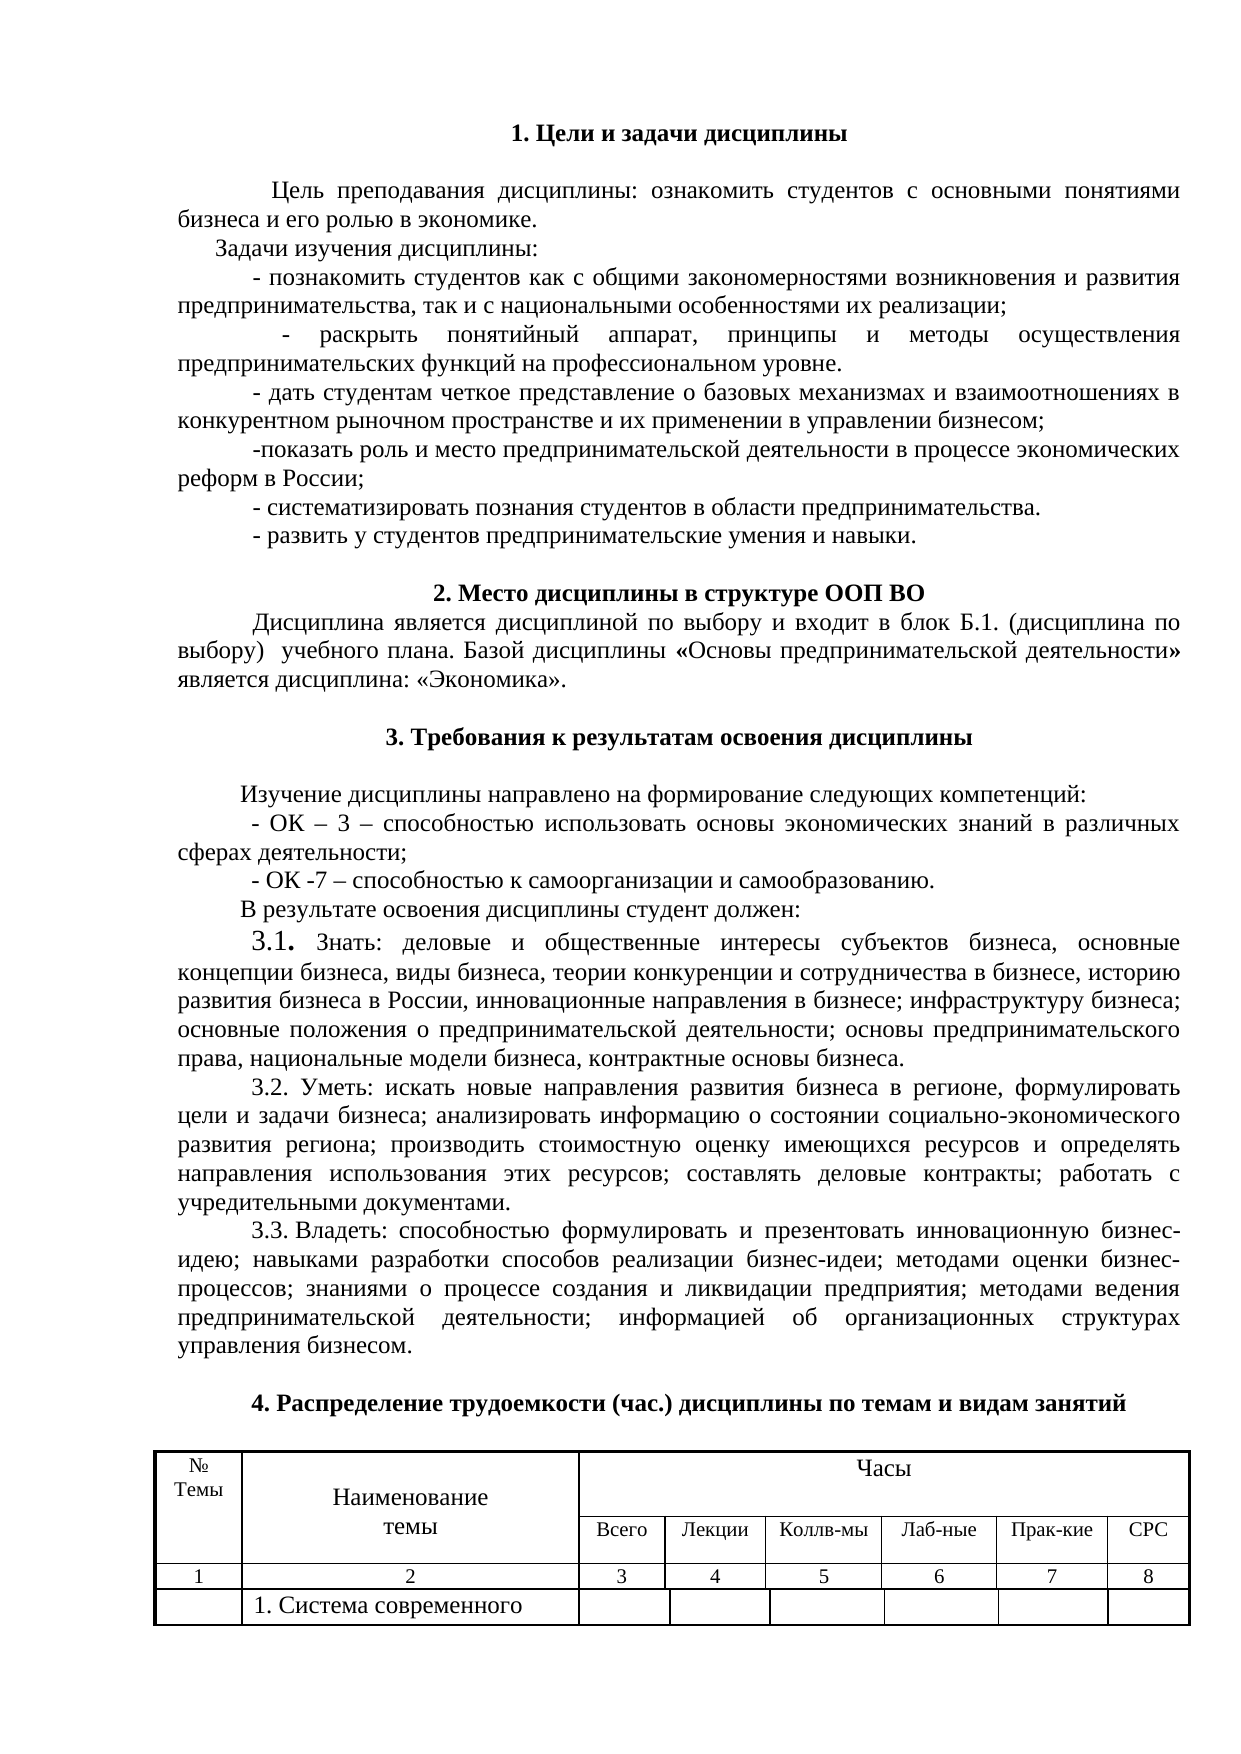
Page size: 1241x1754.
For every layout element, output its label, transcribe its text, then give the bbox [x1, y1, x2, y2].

table_cell 2 [243, 1564, 578, 1588]
table_cell 4 [666, 1564, 765, 1588]
table_cell 1 [157, 1564, 241, 1588]
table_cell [243, 1590, 578, 1624]
table_cell Лекции [666, 1517, 765, 1562]
text 1. Цели и задачи дисциплины [177, 118, 1181, 147]
table_cell Коллв-мы [766, 1517, 881, 1562]
table_cell [157, 1590, 241, 1624]
text 3.2. Уметь: искать новые направления развития бизнеса в регионе, формулировать цели и задачи бизнеса; анализировать информацию о состоянии социально-экономического развития региона; производить стоимостную оценку имеющихся ресурсов и определять направления использования этих ресурсов; составлять деловые контракты; работать с учредительными документами. [177, 1072, 1181, 1215]
text - ОК -7 – способностью к самоорганизации и самообразованию. [177, 866, 1181, 894]
text 3.1. Знать: деловые и общественные интересы субъектов бизнеса, основные концепции бизнеса, виды бизнеса, теории конкуренции и сотрудничества в бизнесе, историю развития бизнеса в России, инновационные направления в бизнесе; инфраструктуру бизнеса; основные положения о предпринимательской деятельности; основы предпринимательского права, национальные модели бизнеса, контрактные основы бизнеса. [177, 923, 1181, 1072]
text - ОК – 3 – способностью использовать основы экономических знаний в различных сферах деятельности; [177, 808, 1181, 866]
table_cell 7 [997, 1564, 1107, 1588]
table_header Наименование темы [243, 1453, 578, 1562]
table_cell [671, 1590, 769, 1624]
text - систематизировать познания студентов в области предпринимательства. [177, 492, 1181, 521]
text -показать роль и место предпринимательской деятельности в процессе экономических реформ в России; [177, 434, 1181, 492]
table_header Часы [580, 1453, 1188, 1516]
table_cell СРС [1108, 1517, 1188, 1562]
table_cell 3 [580, 1564, 664, 1588]
text - раскрыть понятийный аппарат, принципы и методы осуществления предпринимательских функций на профессиональном уровне. [177, 319, 1181, 377]
text - познакомить студентов как с общими закономерностями возникновения и развития предпринимательства, так и с национальными особенностями их реализации; [177, 262, 1181, 319]
table_cell Всего [580, 1517, 664, 1562]
table_cell 5 [766, 1564, 881, 1588]
table_cell [1109, 1590, 1188, 1624]
table_cell [771, 1590, 884, 1624]
text В результате освоения дисциплины студент должен: [177, 894, 1181, 923]
list 2. Место дисциплины в структуре ООП ВО [177, 578, 1181, 607]
table_cell [580, 1590, 669, 1624]
text Дисциплина является дисциплиной по выбору и входит в блок Б.1. (дисциплина по выбору) учебного плана. Базой дисциплины «Основы предпринимательской деятельности» является дисциплина: «Экономика». [177, 607, 1181, 693]
text - развить у студентов предпринимательские умения и навыки. [177, 521, 1181, 549]
text 4. Распределение трудоемкости (час.) дисциплины по темам и видам занятий [177, 1388, 1181, 1417]
table_cell [885, 1590, 998, 1624]
text Изучение дисциплины направлено на формирование следующих компетенций: [177, 779, 1181, 808]
table_cell 8 [1108, 1564, 1188, 1588]
list 3. Требования к результатам освоения дисциплины [177, 722, 1181, 751]
table_cell 6 [882, 1564, 996, 1588]
table_cell [999, 1590, 1107, 1624]
table_header № Темы [157, 1453, 241, 1562]
table_cell Прак-кие [997, 1517, 1107, 1562]
table_cell Лаб-ные [882, 1517, 996, 1562]
text Цель преподавания дисциплины: ознакомить студентов с основными понятиями бизнеса и его ролью в экономике. [177, 176, 1181, 233]
text 3.3. Владеть: способностью формулировать и презентовать инновационную бизнес-идею; навыками разработки способов реализации бизнес-идеи; методами оценки бизнес-процессов; знаниями о процессе создания и ликвидации предприятия; методами ведения предпринимательской деятельности; информацией об организационных структурах управления бизнесом. [177, 1215, 1181, 1359]
text Задачи изучения дисциплины: [215, 233, 1181, 262]
text - дать студентам четкое представление о базовых механизмах и взаимоотношениях в конкурентном рыночном пространстве и их применении в управлении бизнесом; [177, 377, 1181, 434]
